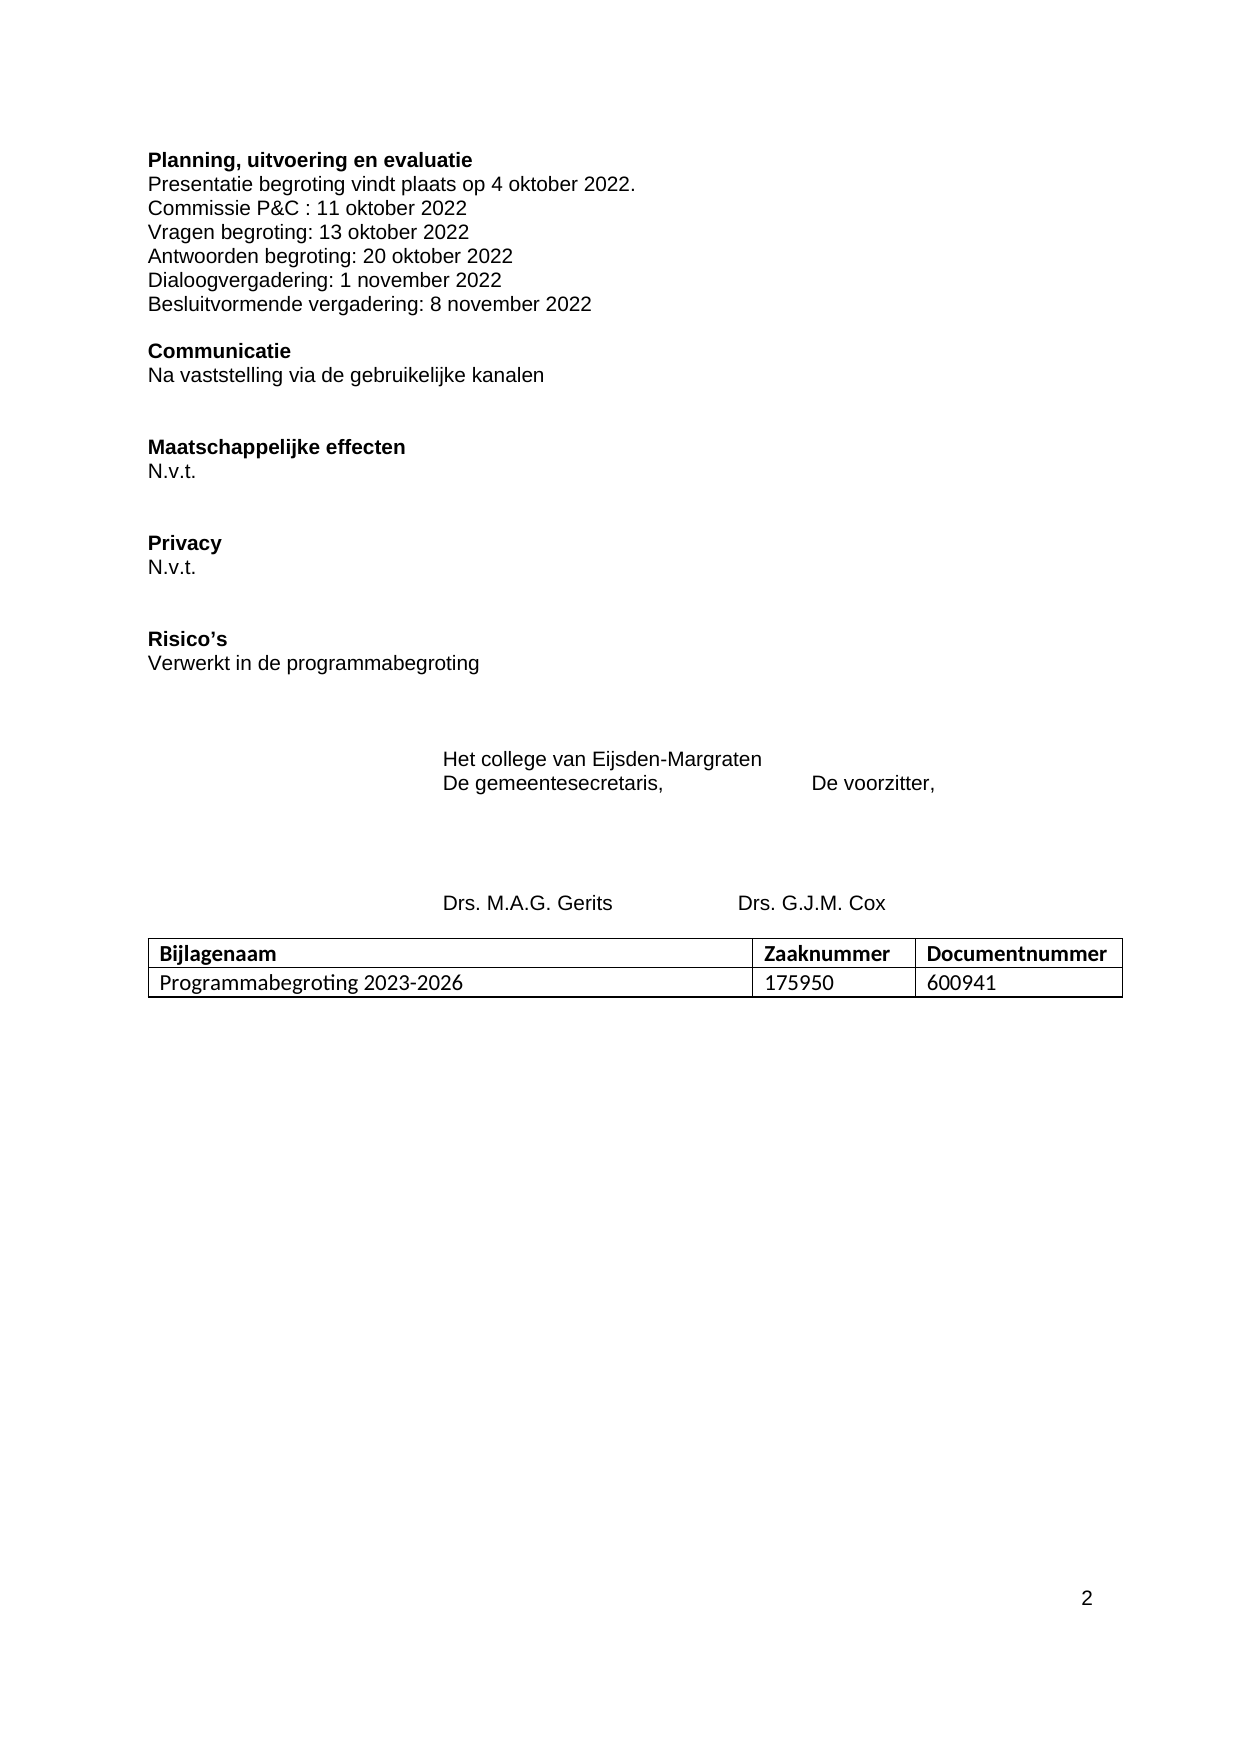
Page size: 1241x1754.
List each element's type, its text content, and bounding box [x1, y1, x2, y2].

table_cell Programmabegroting 2023-2026 [149, 968, 752, 996]
text Presentatie begroting vindt plaats op 4 oktober 2022. [148, 172, 1093, 196]
text Het college van Eijsden-Margraten [148, 747, 1093, 771]
text Communicatie [148, 339, 1093, 363]
text N.v.t. [148, 555, 1093, 579]
table_cell 175950 [753, 968, 915, 996]
text Drs. M.A.G. Gerits Drs. G.J.M. Cox [148, 890, 1093, 914]
text Dialoogvergadering: 1 november 2022 [148, 267, 1093, 291]
text Maatschappelijke effecten [148, 435, 1093, 459]
text Verwerkt in de programmabegroting [148, 651, 1137, 675]
text Besluitvormende vergadering: 8 november 2022 [148, 291, 1093, 315]
text Privacy [148, 531, 1093, 555]
table_header Zaaknummer [753, 939, 915, 967]
table_cell 600941 [916, 968, 1122, 996]
text Vragen begroting: 13 oktober 2022 [148, 219, 1093, 243]
text Planning, uitvoering en evaluatie [148, 148, 1093, 172]
text Risico’s [148, 627, 1093, 651]
text Commissie P&C : 11 oktober 2022 [148, 196, 1093, 219]
table_header Documentnummer [916, 939, 1122, 967]
table_header Bijlagenaam [149, 939, 752, 967]
text De gemeentesecretaris, De voorzitter, [148, 771, 1093, 794]
text N.v.t. [148, 459, 1093, 483]
text Antwoorden begroting: 20 oktober 2022 [148, 243, 1093, 267]
